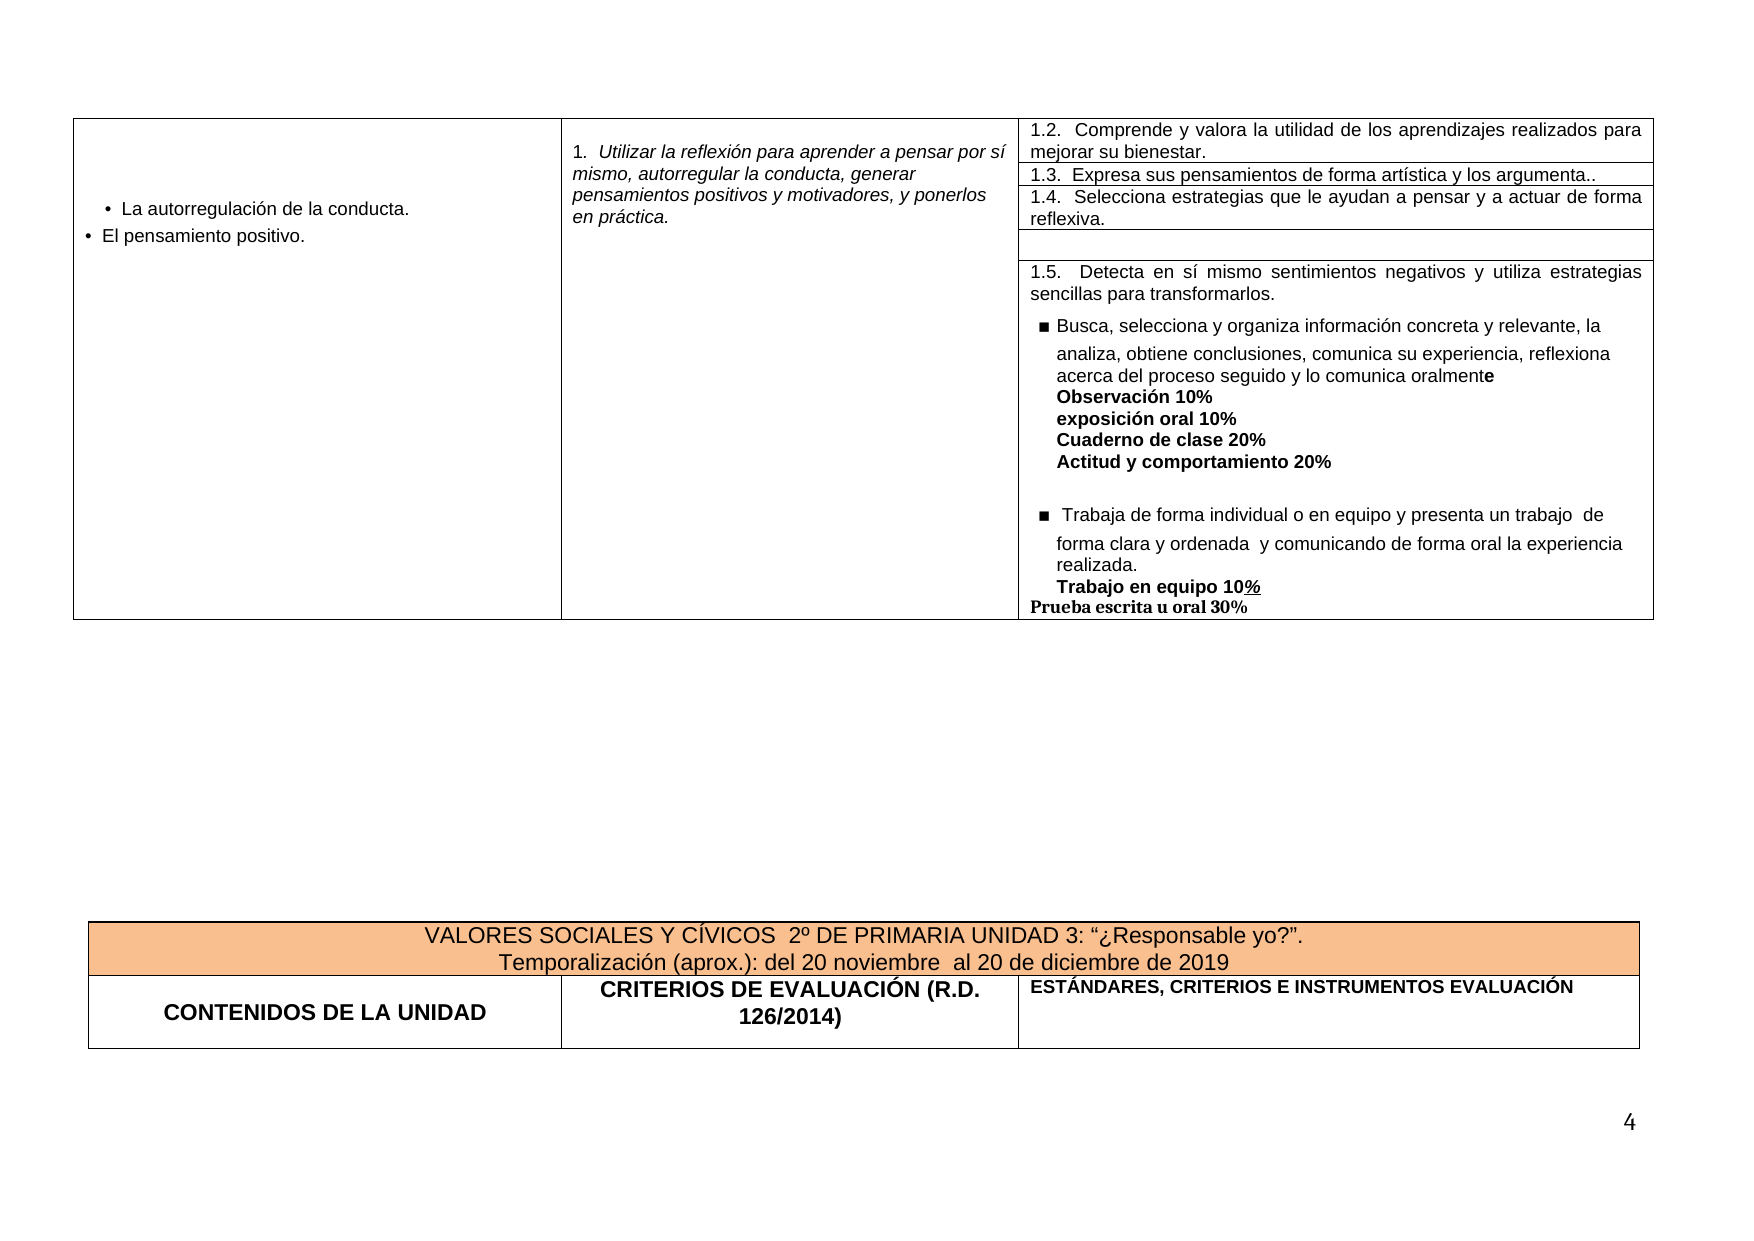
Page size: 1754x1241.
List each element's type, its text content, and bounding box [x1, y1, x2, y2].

table_cell CRITERIOS DE EVALUACIÓN (R.D. 126/2014) [562, 976, 1018, 1048]
table_cell ESTÁNDARES, CRITERIOS E INSTRUMENTOS EVALUACIÓN [1019, 976, 1639, 1048]
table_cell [74, 119, 561, 618]
table_cell 1.2. Comprende y valora la utilidad de los aprendizajes realizados para mejorar su bienestar. [1019, 119, 1653, 162]
table_cell 1.5. Detecta en sí mismo sentimientos negativos y utiliza estrategias sencillas para transformarlos. Busca, selecciona y organiza información concreta y relevante, la analiza, obtiene conclusiones, comunica su experiencia, reflexiona acerca del proceso seguido y lo comunica oralmente Observación 10% exposición oral 10% Cuaderno de clase 20% Actitud y comportamiento 20% Trabaja de forma individual o en equipo y presenta un trabajo de forma clara y ordenada y comunicando de forma oral la experiencia realizada. Trabajo en equipo 10% Prueba escrita u oral 30% [1019, 261, 1653, 618]
table_header VALORES SOCIALES Y CÍVICOS 2º DE PRIMARIA UNIDAD 3: “¿Responsable yo?”. Temporalización (aprox.): del 20 noviembre al 20 de diciembre de 2019 [89, 923, 1639, 975]
table_cell CONTENIDOS DE LA UNIDAD [89, 976, 561, 1048]
table_cell [1019, 230, 1653, 260]
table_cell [562, 119, 1018, 618]
table_cell 1.3. Expresa sus pensamientos de forma artística y los argumenta.. [1019, 163, 1653, 185]
table_cell 1.4. Selecciona estrategias que le ayudan a pensar y a actuar de forma reflexiva. [1019, 186, 1653, 229]
